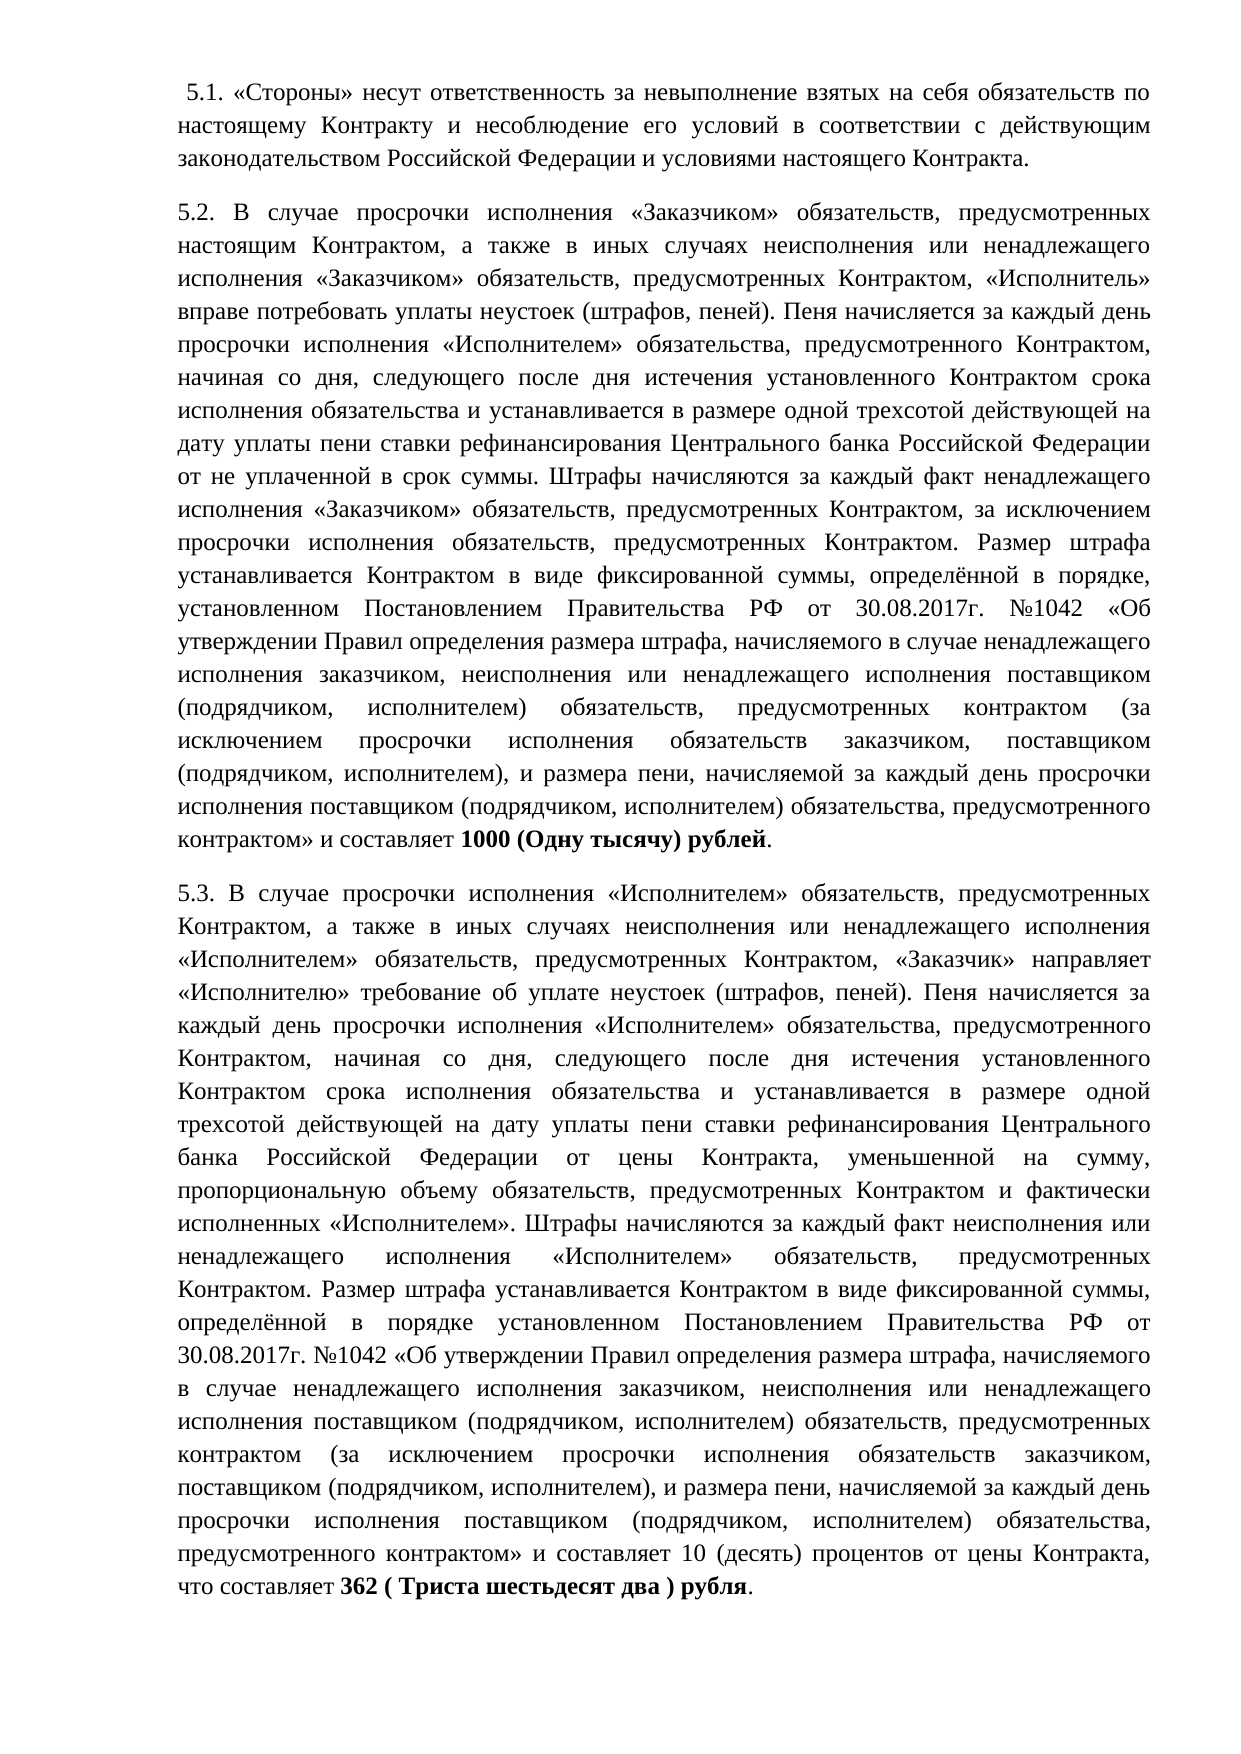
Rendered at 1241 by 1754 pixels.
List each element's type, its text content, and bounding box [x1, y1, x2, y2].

text 5.2. В случае просрочки исполнения «Заказчиком» обязательств, предусмотренных настоящим Контрактом, а также в иных случаях неисполнения или ненадлежащего исполнения «Заказчиком» обязательств, предусмотренных Контрактом, «Исполнитель» вправе потребовать уплаты неустоек (штрафов, пеней). Пеня начисляется за каждый день просрочки исполнения «Исполнителем» обязательства, предусмотренного Контрактом, начиная со дня, следующего после дня истечения установленного Контрактом срока исполнения обязательства и устанавливается в размере одной трехсотой действующей на дату уплаты пени ставки рефинансирования Центрального банка Российской Федерации от не уплаченной в срок суммы. Штрафы начисляются за каждый факт ненадлежащего исполнения «Заказчиком» обязательств, предусмотренных Контрактом, за исключением просрочки исполнения обязательств, предусмотренных Контрактом. Размер штрафа устанавливается Контрактом в виде фиксированной суммы, определённой в порядке, установленном Постановлением Правительства РФ от 30.08.2017г. №1042 «Об утверждении Правил определения размера штрафа, начисляемого в случае ненадлежащего исполнения заказчиком, неисполнения или ненадлежащего исполнения поставщиком (подрядчиком, исполнителем) обязательств, предусмотренных контрактом (за исключением просрочки исполнения обязательств заказчиком, поставщиком (подрядчиком, исполнителем), и размера пени, начисляемой за каждый день просрочки исполнения поставщиком (подрядчиком, исполнителем) обязательства, предусмотренного контрактом» и составляет 1000 (Одну тысячу) рублей. [177, 197, 1152, 853]
text 5.3. В случае просрочки исполнения «Исполнителем» обязательств, предусмотренных Контрактом, а также в иных случаях неисполнения или ненадлежащего исполнения «Исполнителем» обязательств, предусмотренных Контрактом, «Заказчик» направляет «Исполнителю» требование об уплате неустоек (штрафов, пеней). Пеня начисляется за каждый день просрочки исполнения «Исполнителем» обязательства, предусмотренного Контрактом, начиная со дня, следующего после дня истечения установленного Контрактом срока исполнения обязательства и устанавливается в размере одной трехсотой действующей на дату уплаты пени ставки рефинансирования Центрального банка Российской Федерации от цены Контракта, уменьшенной на сумму, пропорциональную объему обязательств, предусмотренных Контрактом и фактически исполненных «Исполнителем». Штрафы начисляются за каждый факт неисполнения или ненадлежащего исполнения «Исполнителем» обязательств, предусмотренных Контрактом. Размер штрафа устанавливается Контрактом в виде фиксированной суммы, определённой в порядке установленном Постановлением Правительства РФ от 30.08.2017г. №1042 «Об утверждении Правил определения размера штрафа, начисляемого в случае ненадлежащего исполнения заказчиком, неисполнения или ненадлежащего исполнения поставщиком (подрядчиком, исполнителем) обязательств, предусмотренных контрактом (за исключением просрочки исполнения обязательств заказчиком, поставщиком (подрядчиком, исполнителем), и размера пени, начисляемой за каждый день просрочки исполнения поставщиком (подрядчиком, исполнителем) обязательства, предусмотренного контрактом» и составляет 10 (десять) процентов от цены Контракта, что составляет 362 ( Триста шестьдесят два ) рубля. [177, 878, 1152, 1600]
text 5.1. «Стороны» несут ответственность за невыполнение взятых на себя обязательств по настоящему Контракту и несоблюдение его условий в соответствии с действующим законодательством Российской Федерации и условиями настоящего Контракта. [177, 77, 1152, 172]
